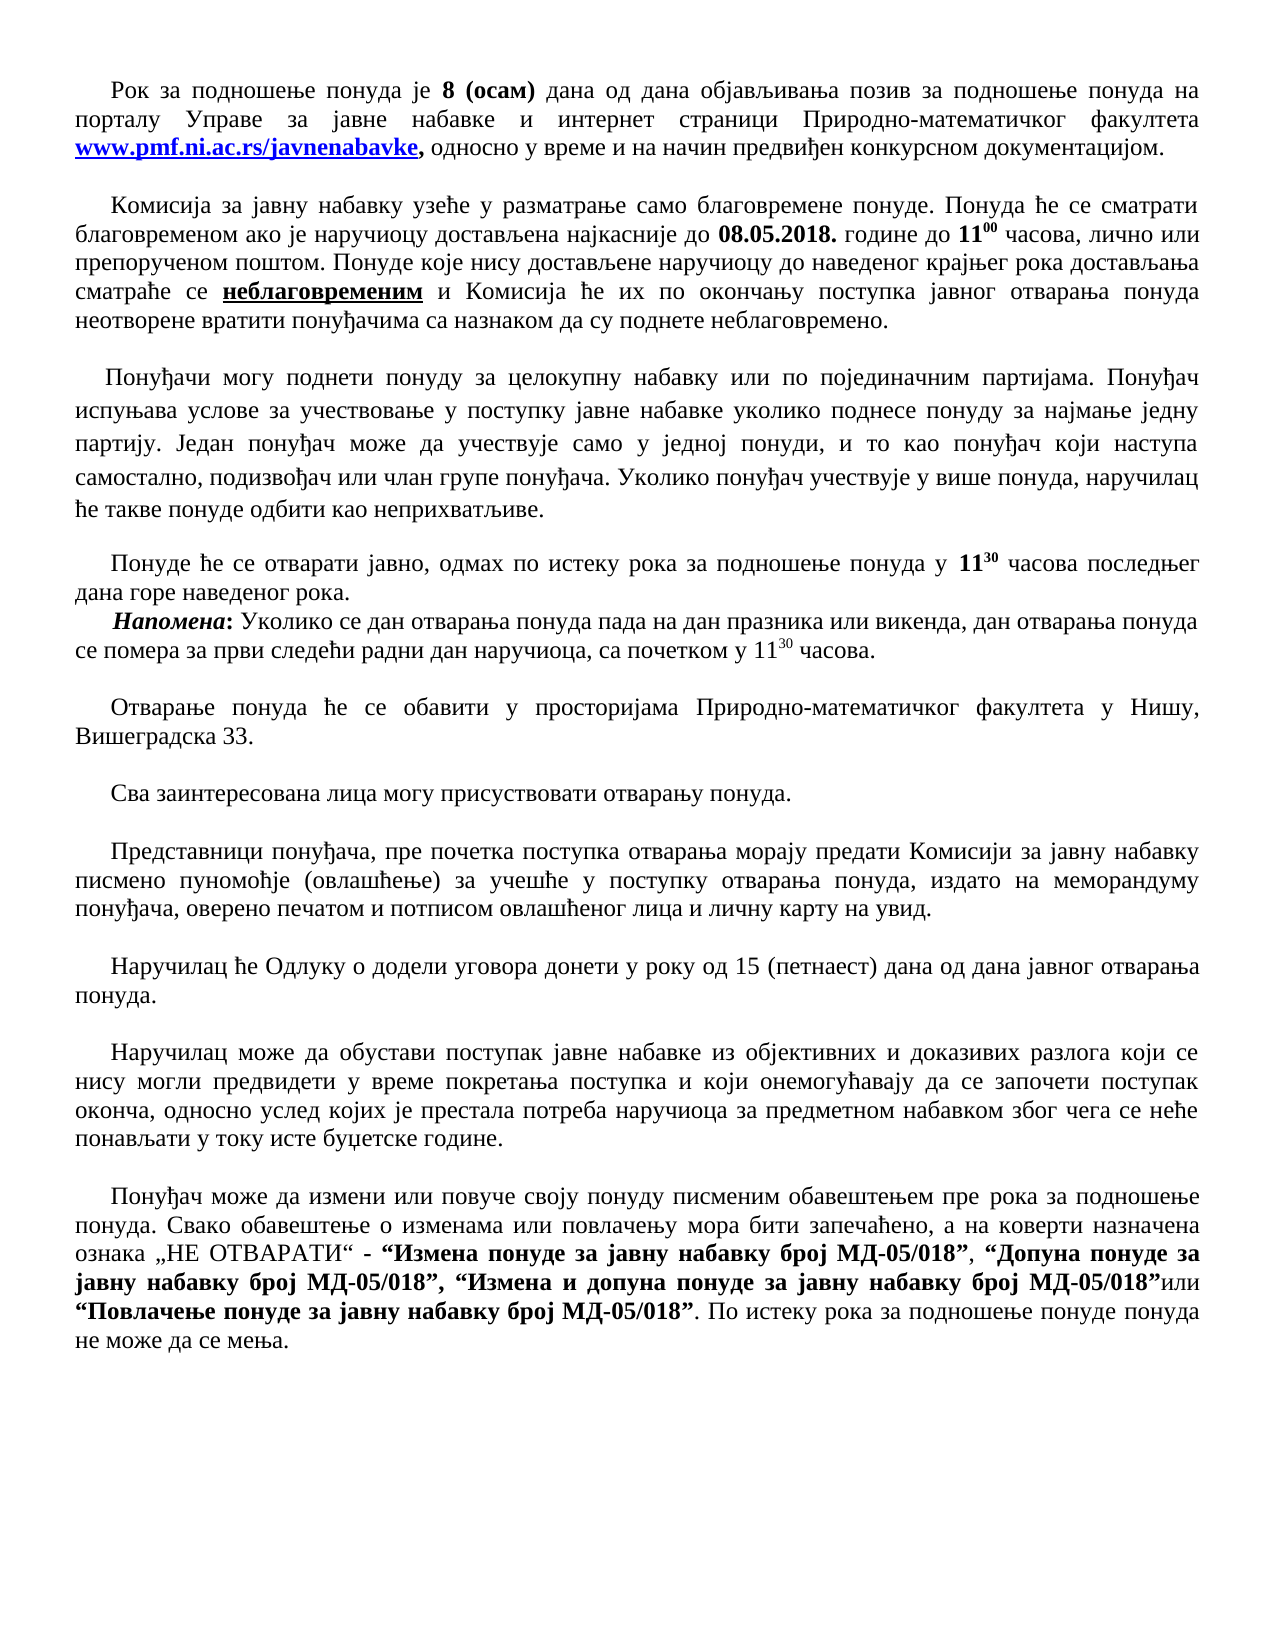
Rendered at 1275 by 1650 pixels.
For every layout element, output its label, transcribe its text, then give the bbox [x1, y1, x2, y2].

text Понуђач може да измени или повуче своју понуду писменим обавештењем пре рока за подношење понуда. Свако обавештење о изменама или повлачењу мора бити запечаћено, а на коверти назначена ознака „НЕ ОТВАРАТИ“ - “Измена понуде за јавну набавку број МД-05/018”, “Допуна понуде за јавну набавку број МД-05/018”, “Измена и допуна понуде за јавну набавку број МД-05/018”или “Повлачење понуде за јавну набавку број МД-05/018”. По истеку рока за подношење понуде понуда не може да се мења. [75, 1181, 1200, 1353]
text Наручилац може да обустави поступак јавне набавке из објективних и доказивих разлога који се нису могли предвидети у време покретања поступка и који онемогућавају да се започети поступак оконча, односно услед којих је престала потреба наручиоца за предметном набавком због чега се неће понављати у току исте буџетске године. [75, 1037, 1200, 1152]
text Комисија за јавну набавку узеће у разматрање само благовремене понуде. Понуда ће се сматрати благовременом ако је наручиоцу достављена најкасније до 08.05.2018. године до 1100 часова, лично или препорученом поштом. Понудe којe нису достављене наручиоцу до наведеног крајњег рока достављања сматраће се неблаговременим и Комисија ће их по окончању поступка јавног отварања понуда неотворене вратити понуђачима са назнаком да су поднете неблаговремено. [75, 190, 1200, 334]
text Представници понуђача, пре почетка поступка отварања морају предати Комисији за јавну набавку писмено пуномоћје (овлашћење) за учешће у поступку отварања понуда, издато на меморандуму понуђача, оверено печатом и потписом овлашћеног лица и личну карту на увид. [75, 836, 1200, 922]
text Наручилац ће Oдлуку о додели уговора донети у року од 15 (петнаест) дана од дана јавног отварања понуда. [75, 951, 1200, 1008]
text Отварање понуда ће се обавити у просторијама Природно-математичког факултета у Нишу, Вишеградска 33. [75, 692, 1200, 750]
text Сва заинтересована лица могу присуствовати отварању понуда. [75, 778, 1200, 807]
text Рок за подношење понуда је 8 (осам) дана од дана објављивања позив за подношење понуда на порталу Управе за јавне набавке и интернет страници Природно-математичког факултета www.pmf.ni.ac.rs/javnenabavke, односно у време и на начин предвиђен конкурсном документацијом. [75, 75, 1200, 161]
text Понуђачи могу поднети понуду за целокупну набавку или по појединачним партијама. Понуђач испуњава услове за учествовање у поступку јавне набавке уколико поднесе понуду за најмање једну партију. Један понуђач може да учествује само у једној понуди, и то као понуђач који наступа самостално, подизвођач или члан групе понуђача. Уколико понуђач учествује у више понуда, наручилац ће такве понуде одбити као неприхватљиве. [75, 362, 1200, 523]
text Напомена: Уколико се дан отварања понуда пада на дан празника или викенда, дан отварања понуда се помера за први следећи радни дан наручиоца, са почетком у 1130 часова. [75, 606, 1200, 663]
text Понуде ће се отварати јавно, одмах по истеку рока за подношење понуда у 1130 часова последњег дана горе наведеног рока. [75, 548, 1200, 606]
